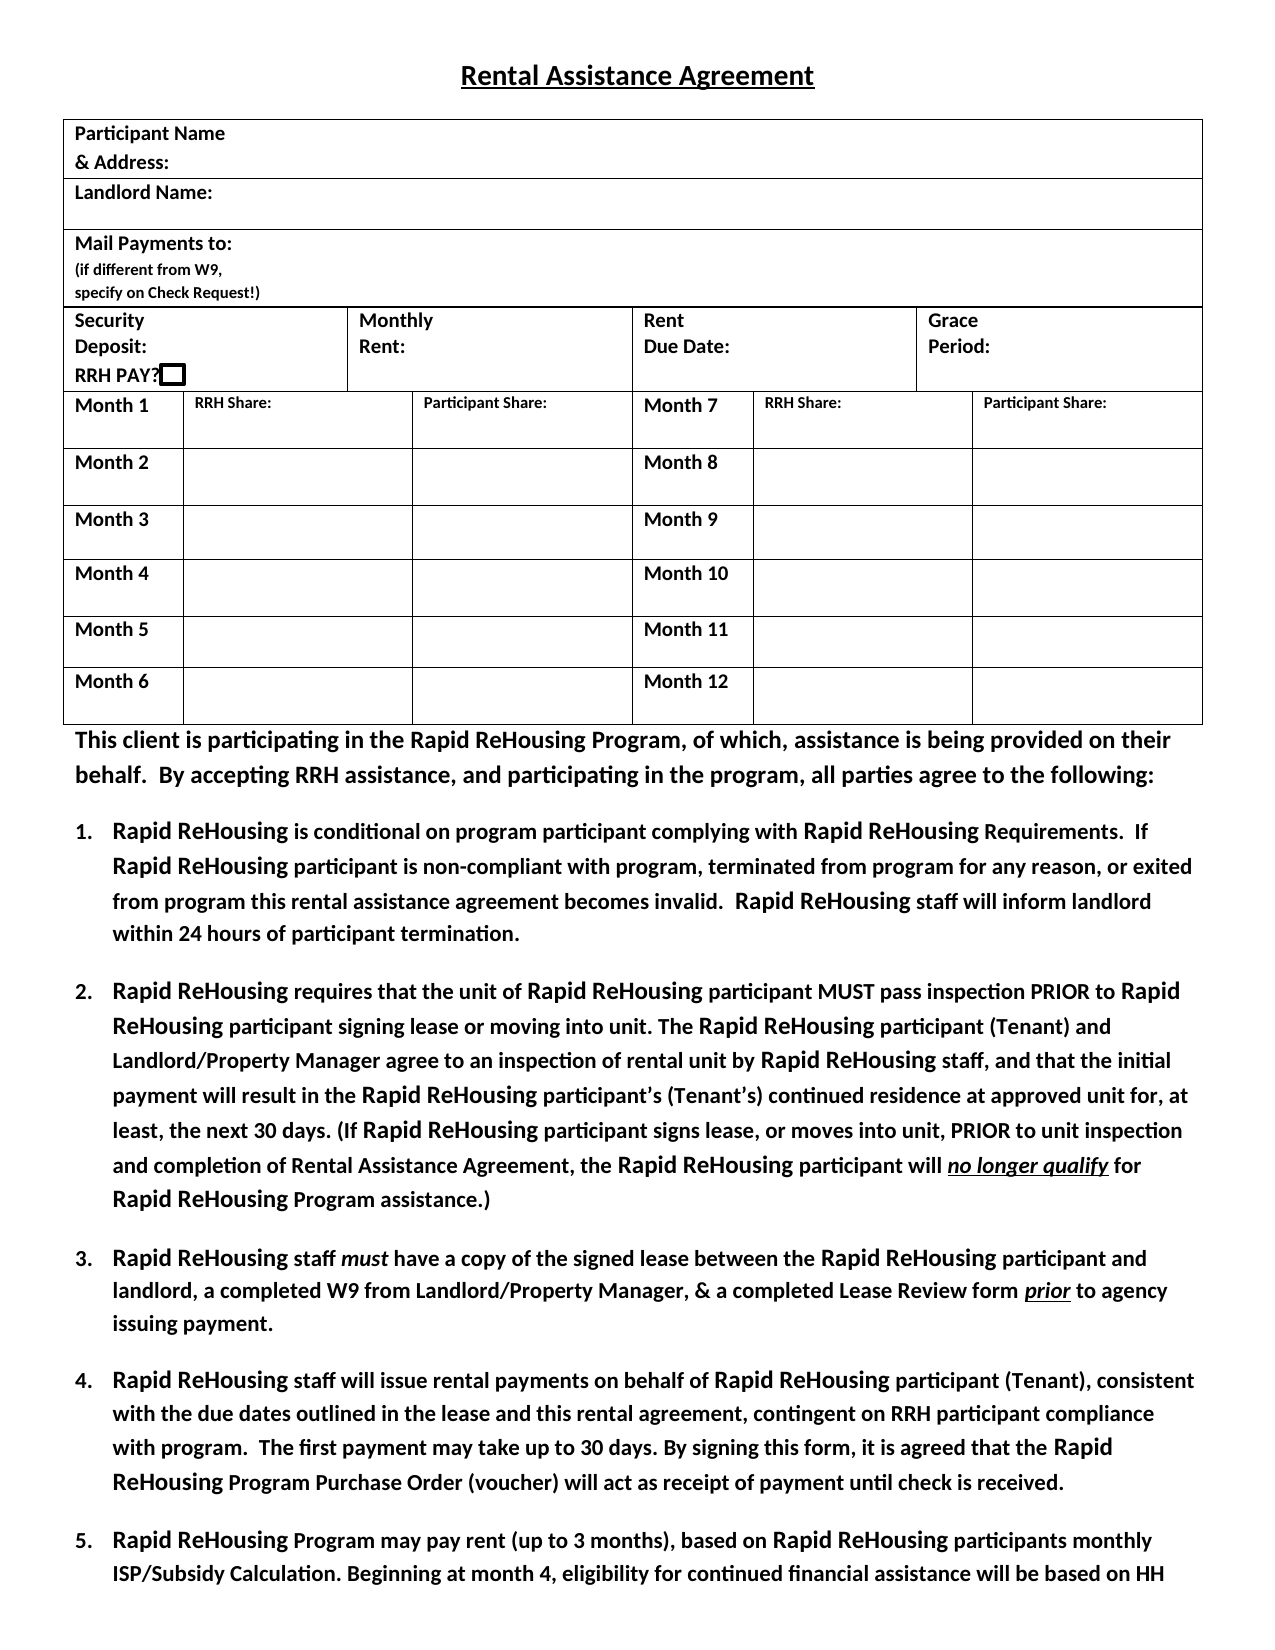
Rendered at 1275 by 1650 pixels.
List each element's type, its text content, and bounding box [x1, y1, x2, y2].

table_cell [413, 506, 632, 559]
table_cell [754, 617, 972, 667]
table_cell [413, 560, 632, 616]
table_cell Month 1 [64, 392, 183, 448]
table_cell [184, 449, 412, 505]
table_cell [184, 617, 412, 667]
text Rental Assistance Agreement [75, 57, 1200, 93]
table_cell [973, 560, 1202, 616]
table_cell [184, 560, 412, 616]
table_cell Month 4 [64, 560, 183, 616]
table_cell Month 10 [633, 560, 753, 616]
text This client is participating in the Program, of which, assistance is being provided on their behalf. By accepting RRH assistance, and participating in the program, all parties agree to the following: [75, 725, 1200, 790]
table_cell Month 5 [64, 617, 183, 667]
table_cell Monthly Rent: [348, 308, 632, 391]
table_cell Month 7 [633, 392, 753, 448]
table_cell Mail Payments to: (if different from W9, specify on Check Request!) [64, 230, 1202, 306]
table_cell [184, 668, 412, 723]
table_cell [754, 560, 972, 616]
table_cell [754, 668, 972, 723]
table_cell Participant Share: [413, 392, 632, 448]
list is conditional on program participant complying with Requirements. If participant is non-compliant with program, terminated from program for any reason, or exited from program this rental assistance agreement becomes invalid. staff will inform landlord within 24 hours of participant termination. [75, 815, 1200, 947]
table_cell Grace Period: [917, 308, 1202, 391]
list staff will issue rental payments on behalf of participant (Tenant), consistent with the due dates outlined in the lease and this rental agreement, contingent on RRH participant compliance with program. The first payment may take up to 30 days. By signing this form, it is agreed that the Program Purchase Order (voucher) will act as receipt of payment until check is received. [75, 1364, 1200, 1497]
table_cell Month 6 [64, 668, 183, 723]
table_cell [184, 506, 412, 559]
table_header Participant Name & Address: [64, 120, 1202, 178]
table_cell Month 8 [633, 449, 753, 505]
table_cell Month 2 [64, 449, 183, 505]
table_cell [413, 668, 632, 723]
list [75, 1524, 1200, 1587]
table_cell [973, 506, 1202, 559]
table_cell RRH Share: [754, 392, 972, 448]
table_cell [754, 449, 972, 505]
table_cell Month 11 [633, 617, 753, 667]
table_cell Month 9 [633, 506, 753, 559]
table_cell Rent Due Date: [633, 308, 916, 391]
list requires that the unit of participant MUST pass inspection PRIOR to participant signing lease or moving into unit. The participant (Tenant) and Landlord/Property Manager agree to an inspection of rental unit by staff, and that the initial payment will result in the participant’s (Tenant’s) continued residence at approved unit for, at least, the next 30 days. (If participant signs lease, or moves into unit, PRIOR to unit inspection and completion of Rental Assistance Agreement, the participant will no longer qualify for Program assistance.) [75, 975, 1200, 1214]
table_cell [413, 617, 632, 667]
table_cell Participant Share: [973, 392, 1202, 448]
table_cell [973, 668, 1202, 723]
table_cell Security Deposit: RRH PAY? [64, 308, 347, 391]
table_cell [973, 449, 1202, 505]
table_cell [754, 506, 972, 559]
table_cell [973, 617, 1202, 667]
table_cell Month 3 [64, 506, 183, 559]
table_cell RRH Share: [184, 392, 412, 448]
table_cell Landlord Name: [64, 179, 1202, 229]
table_cell [413, 449, 632, 505]
table_cell Month 12 [633, 668, 753, 723]
list staff must have a copy of the signed lease between the participant and landlord, a completed W9 from Landlord/Property Manager, & a completed Lease Review form prior to agency issuing payment. [75, 1242, 1200, 1337]
